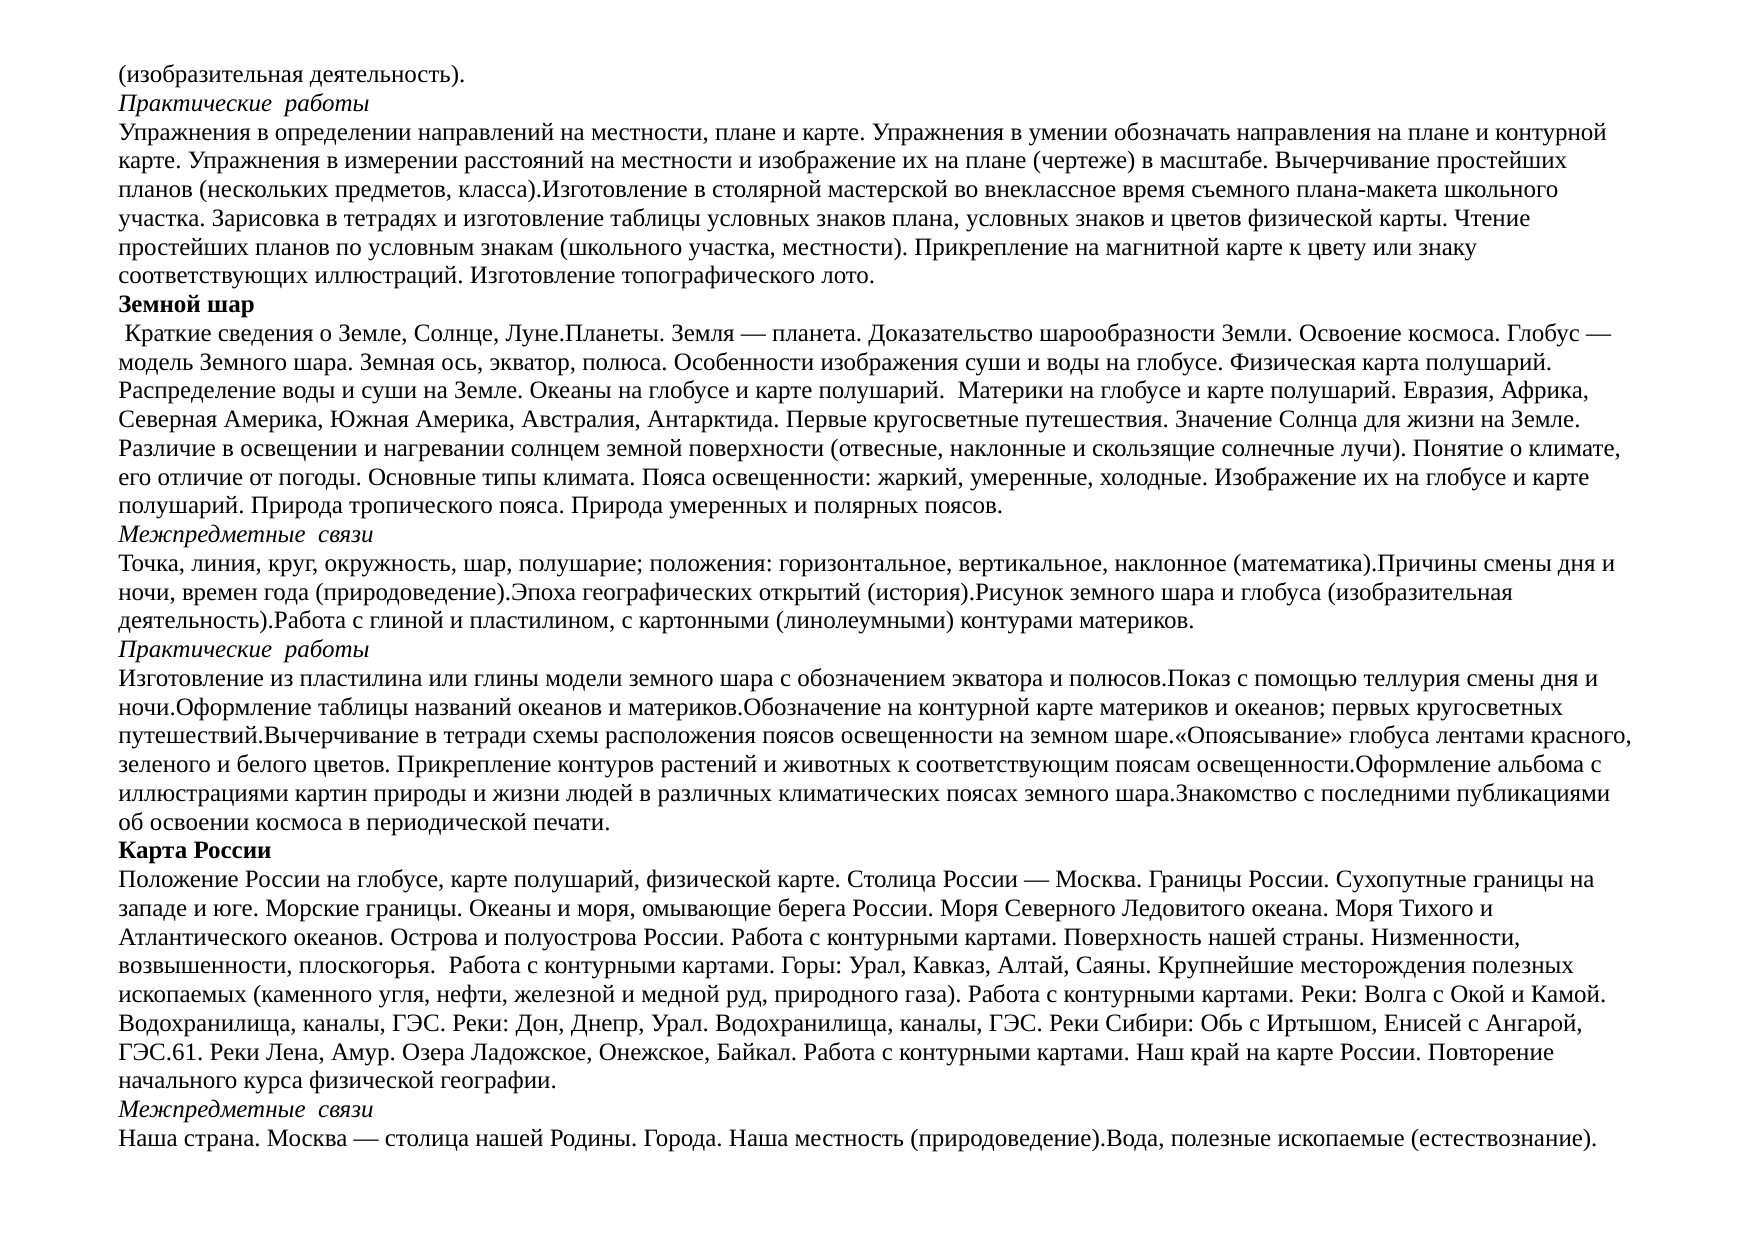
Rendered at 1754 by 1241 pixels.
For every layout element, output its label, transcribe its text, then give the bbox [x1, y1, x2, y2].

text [118, 59, 1636, 88]
text Точка, линия, круг, окружность, шар, полушарие; положения: горизонтальное, вертикальное, наклонное (математика).Причины смены дня и ночи, времен года (природоведение).Эпоха географических открытий (история).Рисунок земного шара и глобуса (изобразительная деятельность).Работа с глиной и пластилином, с картонными (линолеумными) контурами материков. [118, 548, 1636, 634]
text Карта России [118, 835, 1636, 864]
text Межпредметные связи [118, 1094, 1636, 1123]
text Упражнения в определении направлений на местности, плане и карте. Упражнения в умении обозначать направления на плане и контурной карте. Упражнения в измерении расстояний на местности и изображение их на плане (чертеже) в масштабе. Вычерчивание простейших планов (нескольких предметов, класса).Изготовление в столярной мастерской во внеклассное время съемного плана-макета школьного участка. Зарисовка в тетрадях и изготовление таблицы условных знаков плана, условных знаков и цветов физической карты. Чтение простейших планов по условным знакам (школьного участка, местности). Прикрепление на магнитной карте к цвету или знаку соответствующих иллюстраций. Изготовление топографического лото. [118, 117, 1636, 289]
text Практические работы [118, 634, 1636, 663]
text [118, 1123, 1636, 1152]
text Практические работы [118, 88, 1636, 117]
text Краткие сведения о Земле, Солнце, Луне.Планеты. Земля — планета. Доказательство шарообразности Земли. Освоение космоса. Глобус — модель Земного шара. Земная ось, экватор, полюса. Особенности изображения суши и воды на глобусе. Физическая карта полушарий. Распределение воды и суши на Земле. Океаны на глобусе и карте полушарий. Материки на глобусе и карте полушарий. Евразия, Африка, Северная Америка, Южная Америка, Австралия, Антарктида. Первые кругосветные путешествия. Значение Солнца для жизни на Земле. Различие в освещении и нагревании солнцем земной поверхности (отвесные, наклонные и скользящие солнечные лучи). Понятие о климате, его отличие от погоды. Основные типы климата. Пояса освещенности: жаркий, умеренные, холодные. Изображение их на глобусе и карте полушарий. Природа тропического пояса. Природа умеренных и полярных поясов. [118, 318, 1636, 519]
text Положение России на глобусе, карте полушарий, физической карте. Столица России — Москва. Границы России. Сухопутные границы на западе и юге. Морские границы. Океаны и моря, омывающие берега России. Моря Северного Ледовитого океана. Моря Тихого и Атлантического океанов. Острова и полуострова России. Работа с контурными картами. Поверхность нашей страны. Низменности, возвышенности, плоскогорья. Работа с контурными картами. Горы: Урал, Кавказ, Алтай, Саяны. Крупнейшие месторождения полезных ископаемых (каменного угля, нефти, железной и медной руд, природного газа). Работа с контурными картами. Реки: Волга с Окой и Камой. Водохранилища, каналы, ГЭС. Реки: Дон, Днепр, Урал. Водохранилища, каналы, ГЭС. Реки Сибири: Обь с Иртышом, Енисей с Ангарой, ГЭС.61. Реки Лена, Амур. Озера Ладожское, Онежское, Байкал. Работа с контурными картами. Наш край на карте России. Повторение начального курса физической географии. [118, 864, 1636, 1094]
text Земной шар [118, 289, 1636, 318]
text Межпредметные связи [118, 519, 1636, 548]
text Изготовление из пластилина или глины модели земного шара с обозначением экватора и полюсов.Показ с помощью теллурия смены дня и ночи.Оформление таблицы названий океанов и материков.Обозначение на контурной карте материков и океанов; первых кругосветных путешествий.Вычерчивание в тетради схемы расположения поясов освещенности на земном шаре.«Опоясывание» глобуса лентами красного, зеленого и белого цветов. Прикрепление контуров растений и животных к соответствующим поясам освещенности.Оформление альбома с иллюстрациями картин природы и жизни людей в различных климатических поясах земного шара.Знакомство с последними публикациями об освоении космоса в периодической печати. [118, 663, 1636, 835]
